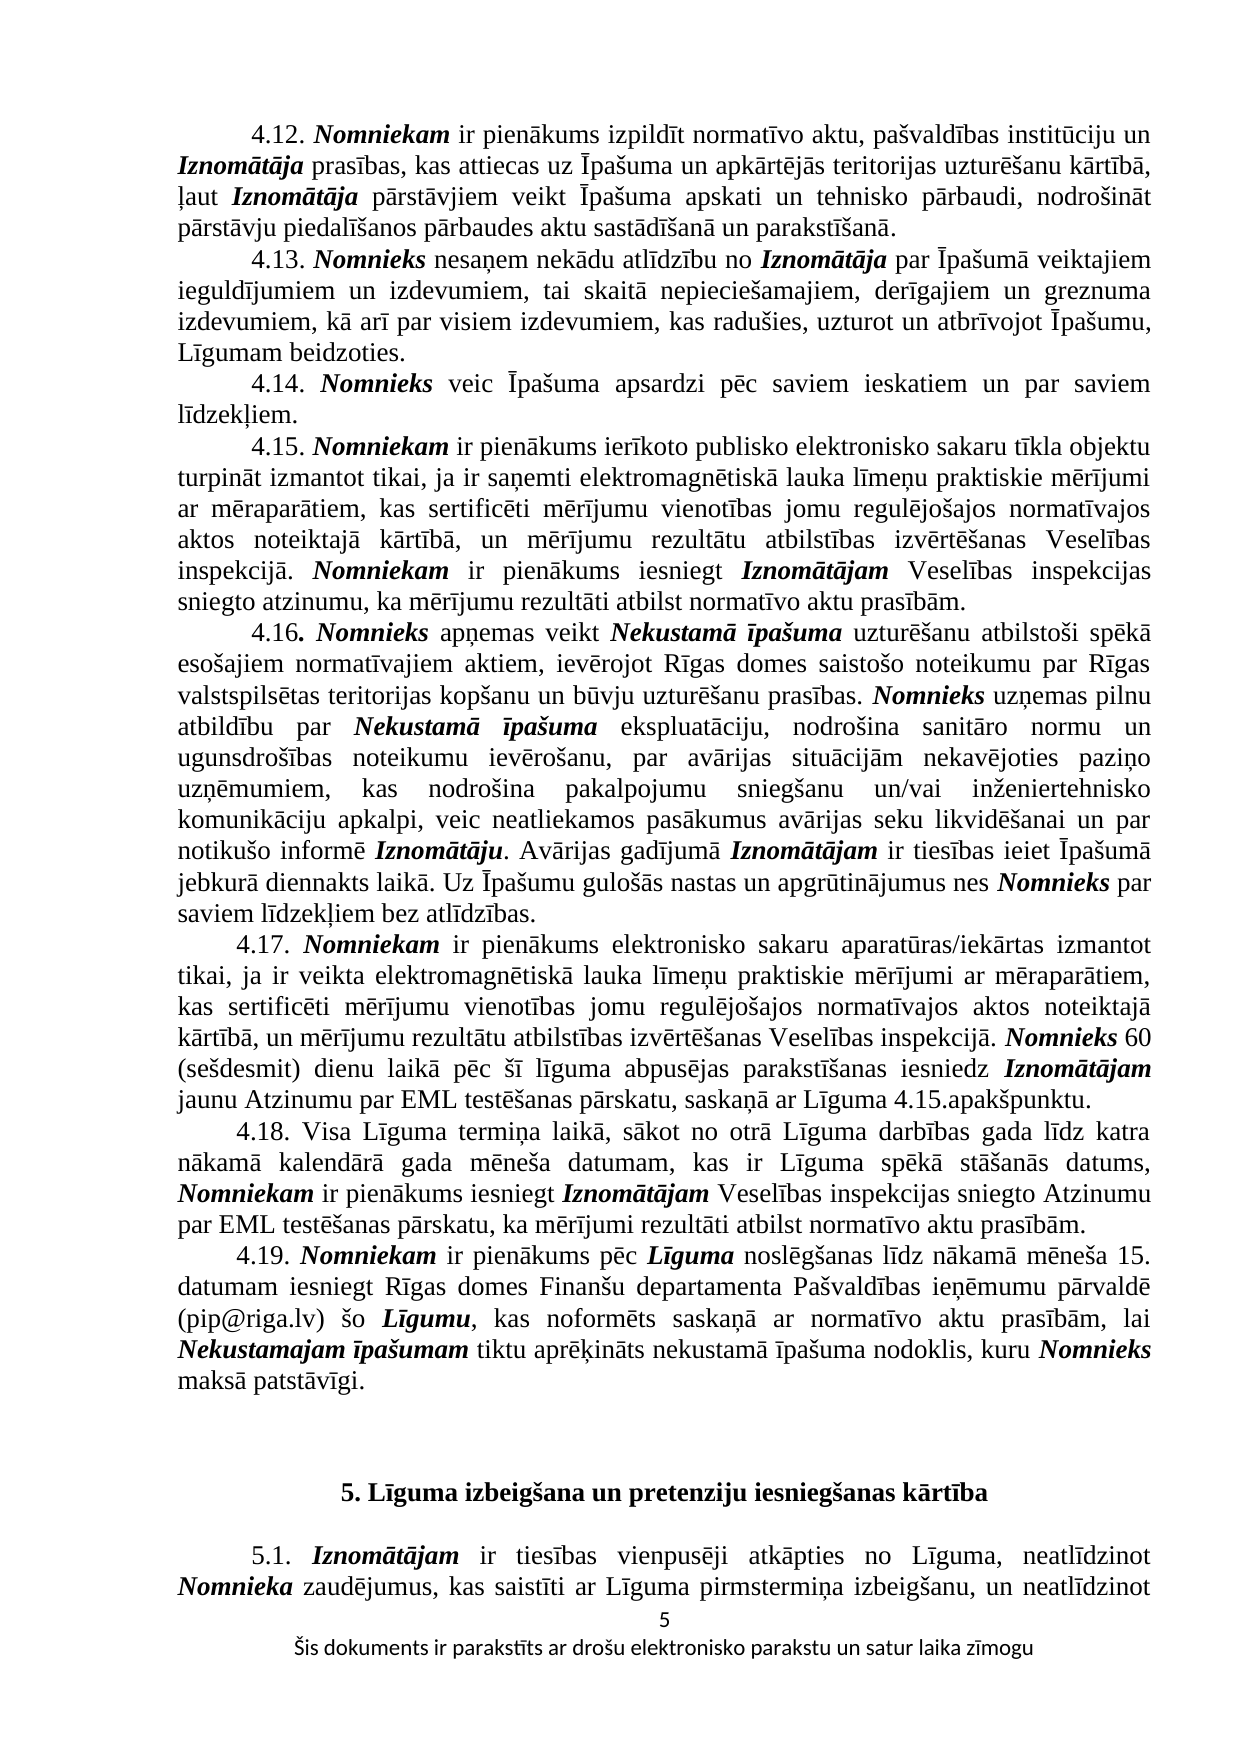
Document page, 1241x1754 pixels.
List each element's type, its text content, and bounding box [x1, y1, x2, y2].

text 4.13. Nomnieks nesaņem nekādu atlīdzību no Iznomātāja par Īpašumā veiktajiem ieguldījumiem un izdevumiem, tai skaitā nepieciešamajiem, derīgajiem un greznuma izdevumiem, kā arī par visiem izdevumiem, kas radušies, uzturot un atbrīvojot Īpašumu, Līgumam beidzoties. [177, 243, 1152, 367]
text 4.14. Nomnieks veic Īpašuma apsardzi pēc saviem ieskatiem un par saviem līdzekļiem. [177, 367, 1152, 429]
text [177, 1539, 1152, 1601]
text 4.18. Visa Līguma termiņa laikā, sākot no otrā Līguma darbības gada līdz katra nākamā kalendārā gada mēneša datumam, kas ir Līguma spēkā stāšanās datums, Nomniekam ir pienākums iesniegt Iznomātājam Veselības inspekcijas sniegto Atzinumu par EML testēšanas pārskatu, ka mērījumi rezultāti atbilst normatīvo aktu prasībām. [177, 1115, 1152, 1239]
text 4.12. Nomniekam ir pienākums izpildīt normatīvo aktu, pašvaldības institūciju un Iznomātāja prasības, kas attiecas uz Īpašuma un apkārtējās teritorijas uzturēšanu kārtībā, ļaut Iznomātāja pārstāvjiem veikt Īpašuma apskati un tehnisko pārbaudi, nodrošināt pārstāvju piedalīšanos pārbaudes aktu sastādīšanā un parakstīšanā. [177, 118, 1152, 243]
text 4.17. Nomniekam ir pienākums elektronisko sakaru aparatūras/iekārtas izmantot tikai, ja ir veikta elektromagnētiskā lauka līmeņu praktiskie mērījumi ar mēraparātiem, kas sertificēti mērījumu vienotības jomu regulējošajos normatīvajos aktos noteiktajā kārtībā, un mērījumu rezultātu atbilstības izvērtēšanas Veselības inspekcijā. Nomnieks 60 (sešdesmit) dienu laikā pēc šī līguma abpusējas parakstīšanas iesniedz Iznomātājam jaunu Atzinumu par EML testēšanas pārskatu, saskaņā ar Līguma 4.15.apakšpunktu. [177, 928, 1152, 1115]
text 4.15. Nomniekam ir pienākums ierīkoto publisko elektronisko sakaru tīkla objektu turpināt izmantot tikai, ja ir saņemti elektromagnētiskā lauka līmeņu praktiskie mērījumi ar mēraparātiem, kas sertificēti mērījumu vienotības jomu regulējošajos normatīvajos aktos noteiktajā kārtībā, un mērījumu rezultātu atbilstības izvērtēšanas Veselības inspekcijā. Nomniekam ir pienākums iesniegt Iznomātājam Veselības inspekcijas sniegto atzinumu, ka mērījumu rezultāti atbilst normatīvo aktu prasībām. [177, 429, 1152, 616]
text 5. Līguma izbeigšana un pretenziju iesniegšanas kārtība [177, 1476, 1152, 1508]
text 4.16. Nomnieks apņemas veikt Nekustamā īpašuma uzturēšanu atbilstoši spēkā esošajiem normatīvajiem aktiem, ievērojot Rīgas domes saistošo noteikumu par Rīgas valstspilsētas teritorijas kopšanu un būvju uzturēšanu prasības. Nomnieks uzņemas pilnu atbildību par Nekustamā īpašuma ekspluatāciju, nodrošina sanitāro normu un ugunsdrošības noteikumu ievērošanu, par avārijas situācijām nekavējoties paziņo uzņēmumiem, kas nodrošina pakalpojumu sniegšanu un/vai inženiertehnisko komunikāciju apkalpi, veic neatliekamos pasākumus avārijas seku likvidēšanai un par notikušo informē Iznomātāju. Avārijas gadījumā Iznomātājam ir tiesības ieiet Īpašumā jebkurā diennakts laikā. Uz Īpašumu gulošās nastas un apgrūtinājumus nes Nomnieks par saviem līdzekļiem bez atlīdzības. [177, 616, 1152, 928]
text 4.19. Nomniekam ir pienākums pēc Līguma noslēgšanas līdz nākamā mēneša 15. datumam iesniegt Rīgas domes Finanšu departamenta Pašvaldības ieņēmumu pārvaldē (pip@riga.lv) šo Līgumu, kas noformēts saskaņā ar normatīvo aktu prasībām, lai Nekustamajam īpašumam tiktu aprēķināts nekustamā īpašuma nodoklis, kuru Nomnieks maksā patstāvīgi. [177, 1239, 1152, 1395]
